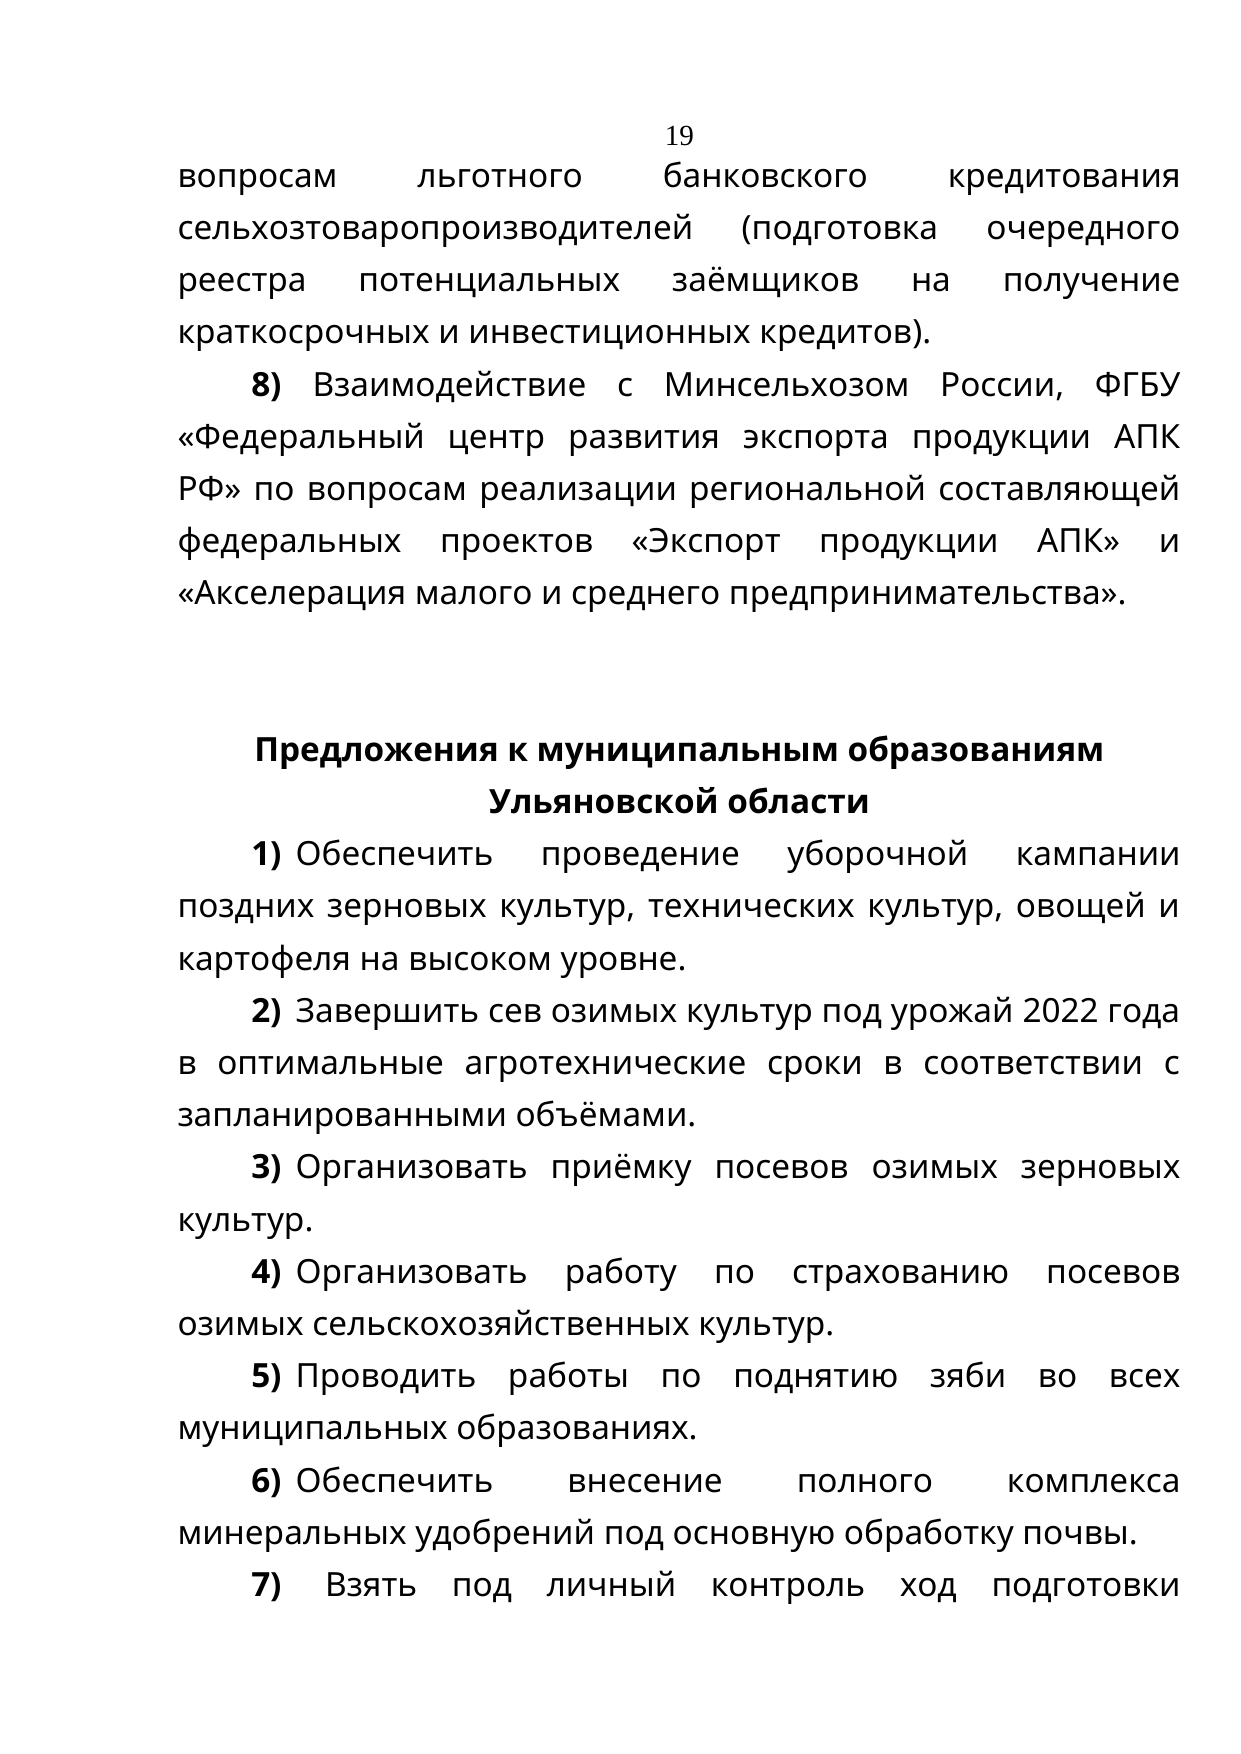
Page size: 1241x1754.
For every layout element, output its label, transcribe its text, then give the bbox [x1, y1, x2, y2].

list Организовать работу по страхованию посевов озимых сельскохозяйственных культур. [177, 1248, 1181, 1345]
text Предложения к муниципальным образованиям [177, 726, 1181, 771]
text Ульяновской области [177, 778, 1181, 823]
list Завершить сев озимых культур под урожай 2022 года в оптимальные агротехнические сроки в соответствии с запланированными объёмами. [177, 987, 1181, 1136]
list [177, 152, 1181, 354]
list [177, 1561, 1181, 1606]
list Обеспечить внесение полного комплекса минеральных удобрений под основную обработку почвы. [177, 1456, 1181, 1554]
list Обеспечить проведение уборочной кампании поздних зерновых культур, технических культур, овощей и картофеля на высоком уровне. [177, 830, 1181, 980]
list Проводить работы по поднятию зяби во всех муниципальных образованиях. [177, 1352, 1181, 1449]
list 8) Взаимодействие с Минсельхозом России, ФГБУ «Федеральный центр развития экспорта продукции АПК РФ» по вопросам реализации региональной составляющей федеральных проектов «Экспорт продукции АПК» и «Акселерация малого и среднего предпринимательства». [177, 360, 1181, 614]
list Организовать приёмку посевов озимых зерновых культур. [177, 1143, 1181, 1241]
